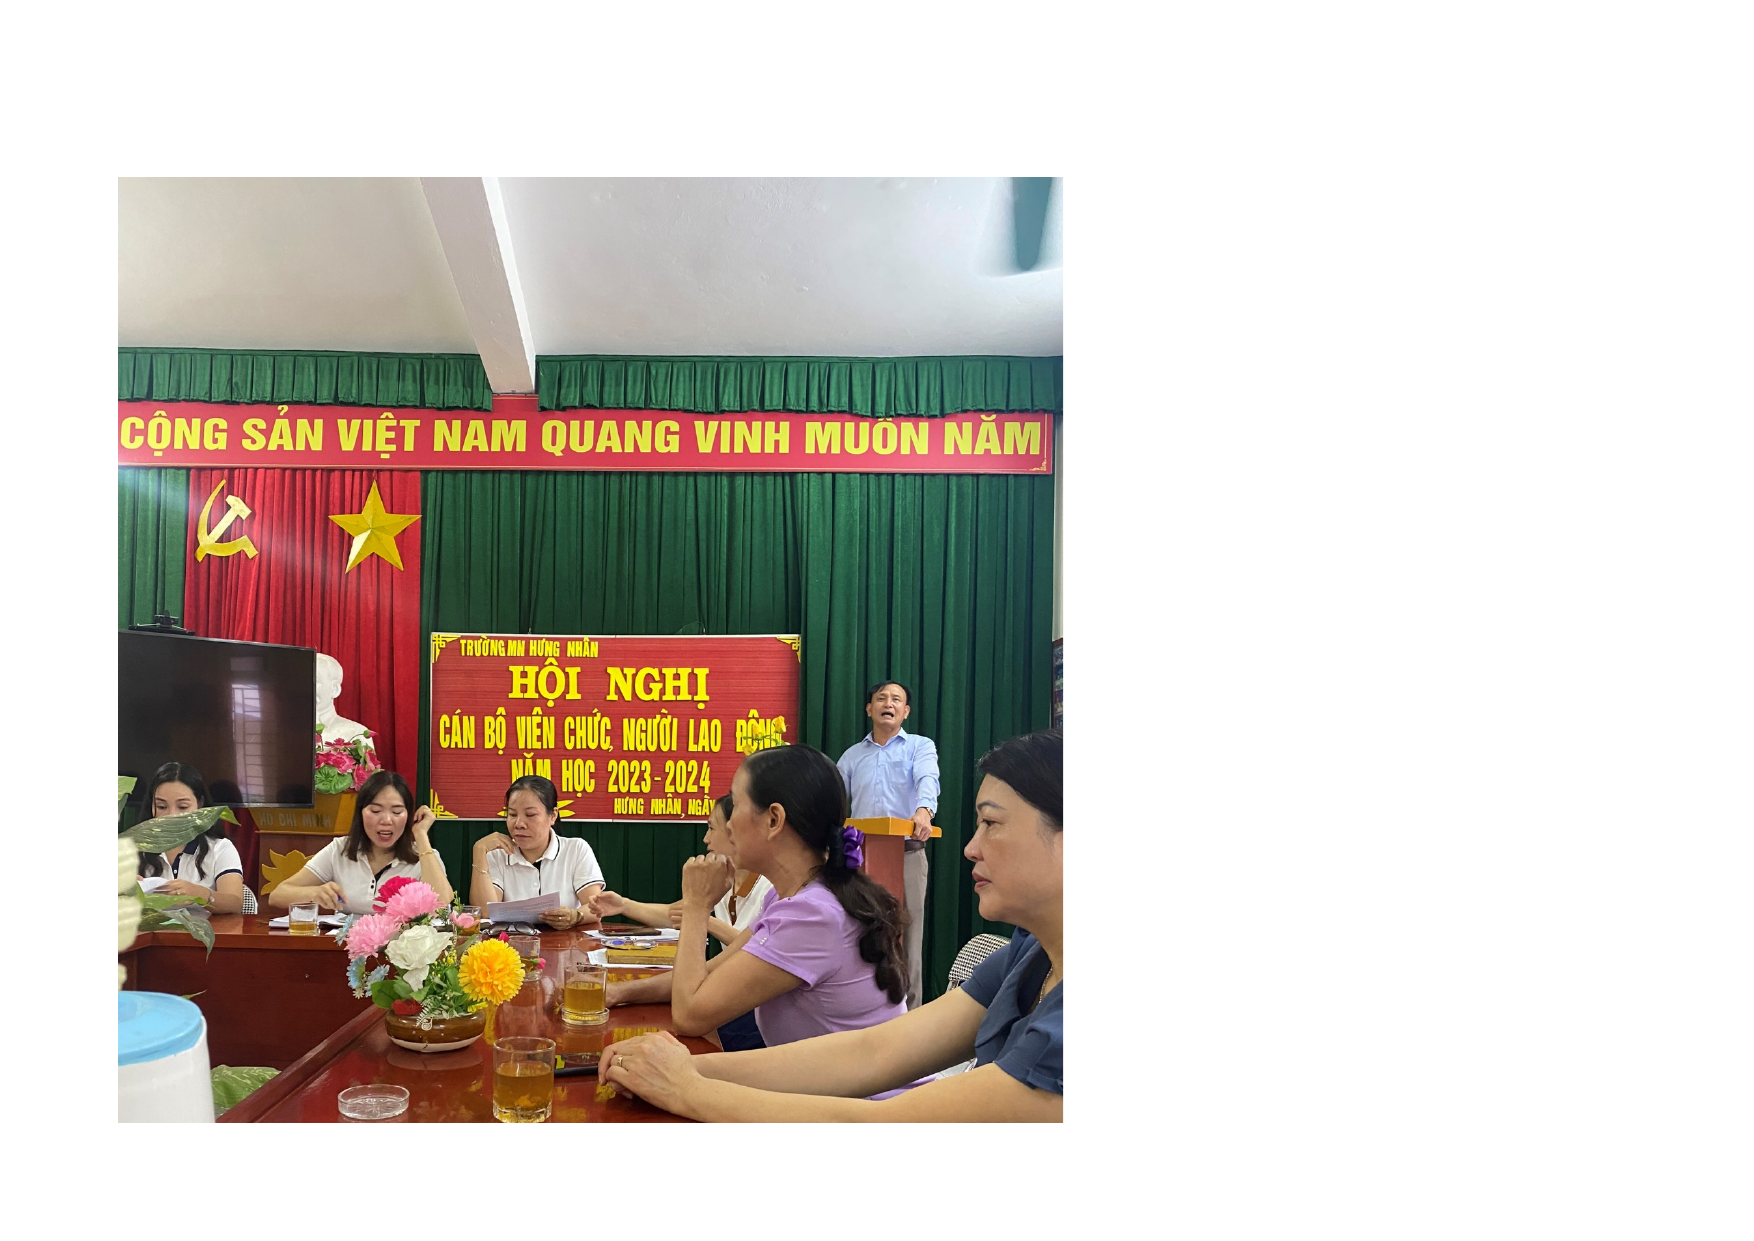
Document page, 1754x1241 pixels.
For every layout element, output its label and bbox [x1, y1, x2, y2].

picture [118, 177, 1064, 1123]
